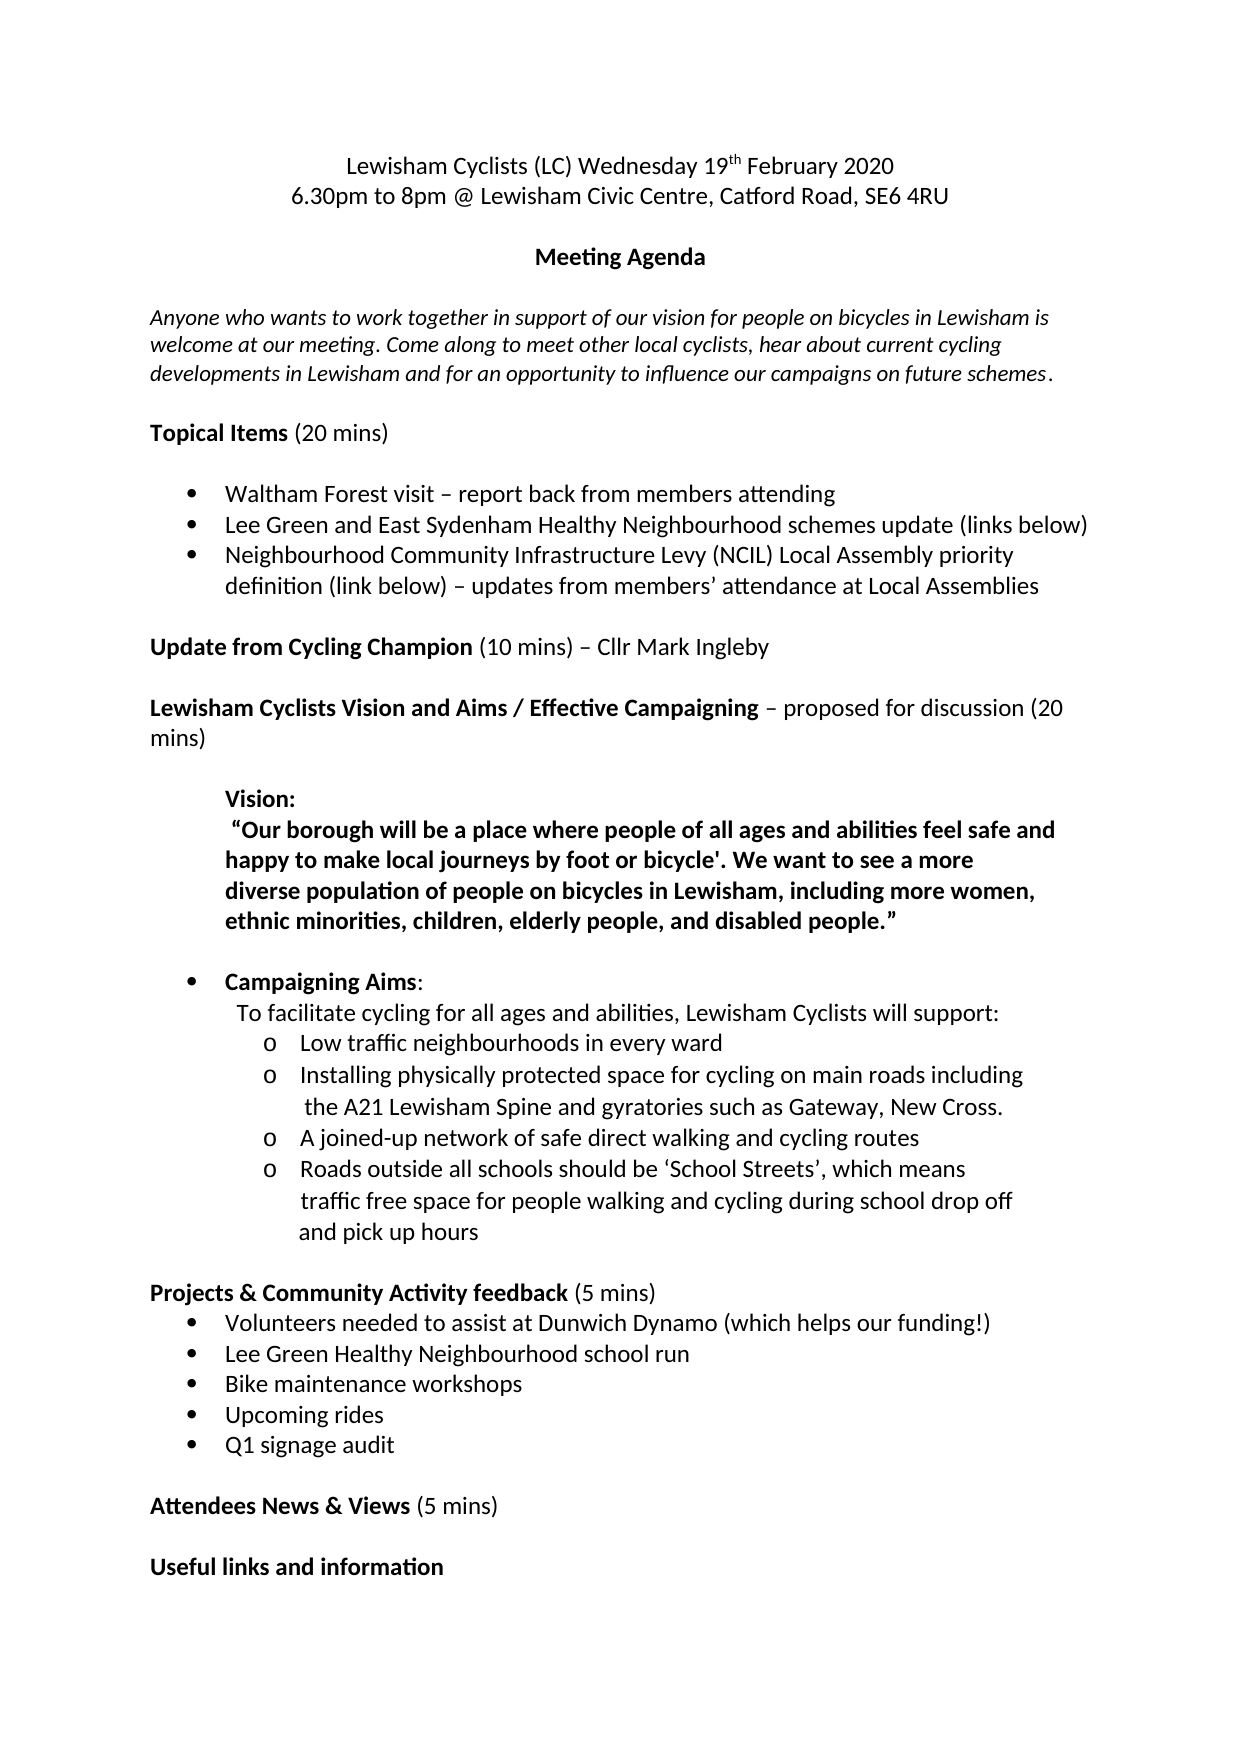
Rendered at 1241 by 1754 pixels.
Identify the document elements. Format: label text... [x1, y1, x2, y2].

text 6.30pm to 8pm @ Lewisham Civic Centre, Catford Road, SE6 4RU [150, 181, 1090, 211]
list and pick up hours [225, 1216, 1090, 1246]
list Campaigning Aims: [187, 967, 1090, 997]
text Projects & Community Activity feedback (5 mins) [150, 1277, 1090, 1307]
list Lee Green Healthy Neighbourhood school run [187, 1338, 1090, 1368]
list Upcoming rides [187, 1399, 1090, 1429]
list ethnic minorities, children, elderly people, and disabled people.” [225, 906, 1090, 936]
list A joined-up network of safe direct walking and cycling routes [262, 1122, 1090, 1153]
text Lewisham Cyclists (LC) Wednesday 19th February 2020 [150, 150, 1090, 181]
list Vision: [225, 783, 1090, 814]
list definition (link below) – updates from members’ attendance at Local Assemblies [225, 570, 1090, 600]
text Attendees News & Views (5 mins) [150, 1490, 1090, 1521]
list Roads outside all schools should be ‘School Streets’, which means [262, 1153, 1090, 1185]
text Lewisham Cyclists Vision and Aims / Effective Campaigning – proposed for discussion (20 mins) [150, 692, 1090, 753]
list Low traffic neighbourhoods in every ward [262, 1028, 1090, 1059]
list Volunteers needed to assist at Dunwich Dynamo (which helps our funding!) [187, 1307, 1090, 1338]
list “Our borough will be a place where people of all ages and abilities feel safe and happy to make local journeys by foot or bicycle'. We want to see a more [225, 814, 1090, 875]
list Installing physically protected space for cycling on main roads including [262, 1059, 1090, 1091]
text traffic free space for people walking and cycling during school drop off [187, 1185, 1090, 1216]
text Update from Cycling Champion (10 mins) – Cllr Mark Ingleby [150, 631, 1090, 661]
text Anyone who wants to work together in support of our vision for people on bicycles in Lewisham is welcome at our meeting. Come along to meet other local cyclists, hear about current cycling developments in Lewisham and for an opportunity to influence our campaigns on future schemes. [150, 303, 1090, 387]
text Meeting Agenda [150, 242, 1090, 272]
list the A21 Lewisham Spine and gyratories such as Gateway, New Cross. [225, 1091, 1090, 1122]
text Useful links and information [150, 1551, 1090, 1582]
list Bike maintenance workshops [187, 1368, 1090, 1399]
list Lee Green and East Sydenham Healthy Neighbourhood schemes update (links below) [187, 509, 1090, 539]
list To facilitate cycling for all ages and abilities, Lewisham Cyclists will support: [225, 997, 1090, 1028]
list Neighbourhood Community Infrastructure Levy (NCIL) Local Assembly priority [187, 539, 1090, 570]
list Q1 signage audit [187, 1429, 1090, 1460]
list diverse population of people on bicycles in Lewisham, including more women, [225, 875, 1090, 906]
list Waltham Forest visit – report back from members attending [187, 478, 1090, 509]
text Topical Items (20 mins) [150, 417, 1090, 448]
